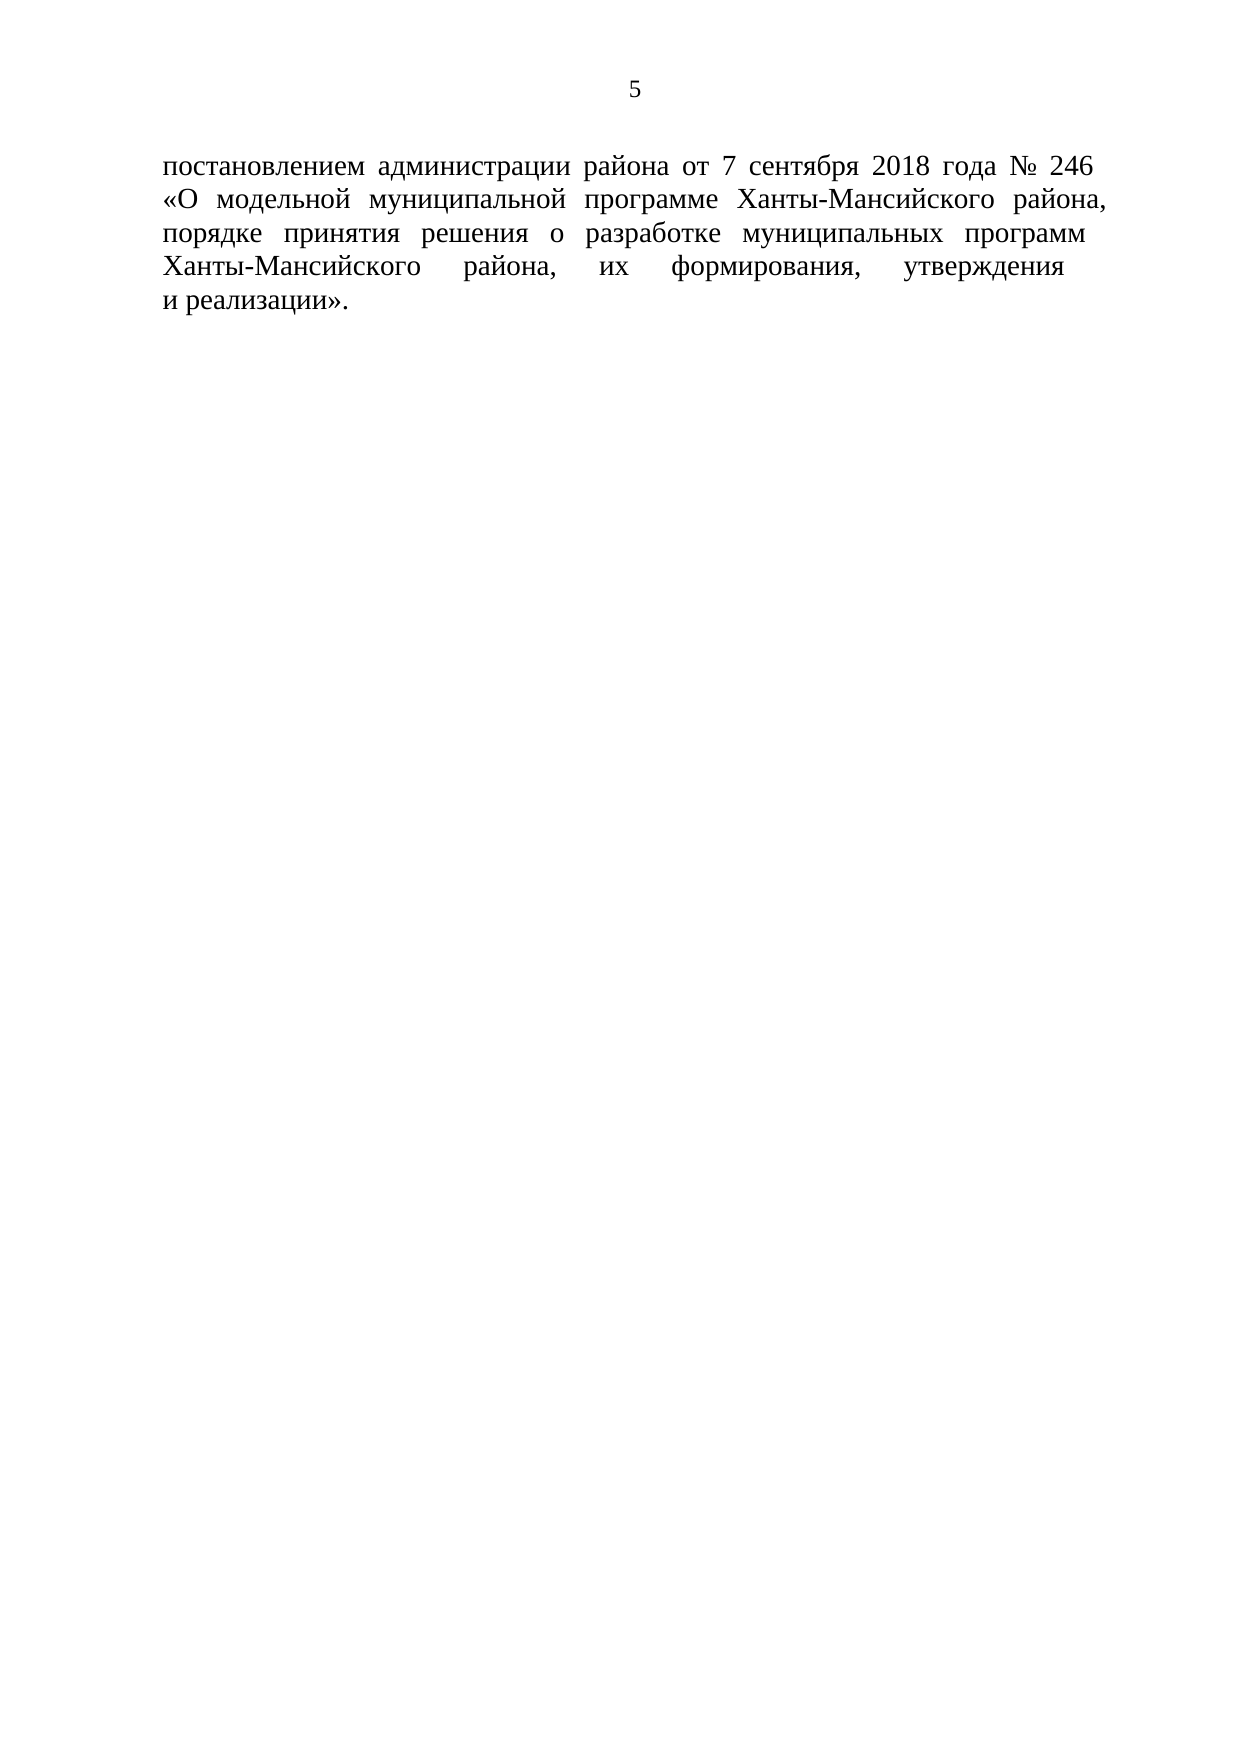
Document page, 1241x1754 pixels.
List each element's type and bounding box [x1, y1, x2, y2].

text [162, 148, 1107, 315]
